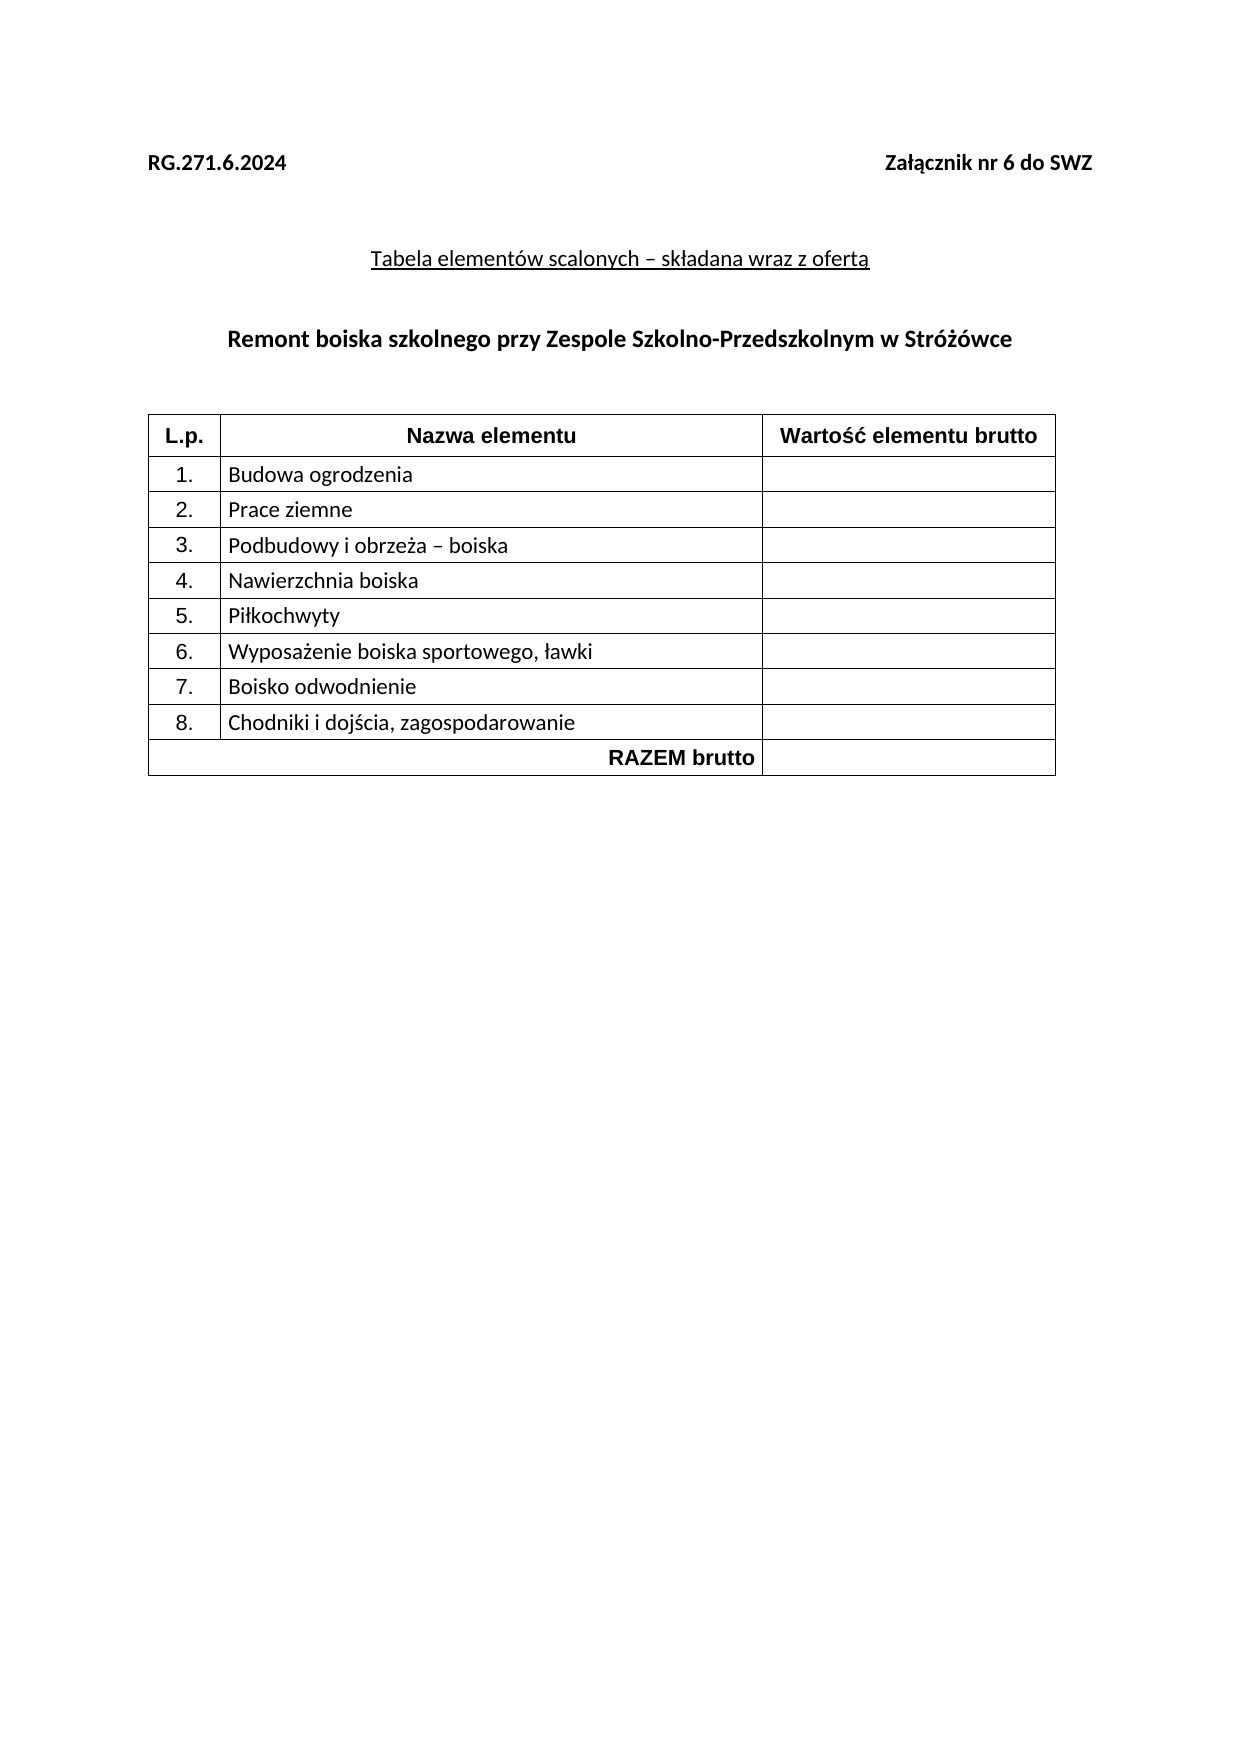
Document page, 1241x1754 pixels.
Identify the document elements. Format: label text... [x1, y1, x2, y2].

table_cell Podbudowy i obrzeża – boiska [221, 528, 762, 562]
table_cell Boisko odwodnienie [221, 669, 762, 704]
table_cell 6. [149, 634, 220, 668]
table_header Nazwa elementu [221, 415, 762, 456]
table_cell Nawierzchnia boiska [221, 563, 762, 597]
table_cell 5. [149, 599, 220, 633]
table_cell 1. [149, 457, 220, 491]
table_cell Chodniki i dojścia, zagospodarowanie [221, 705, 762, 739]
table_header L.p. [149, 415, 220, 456]
table_header Wartość elementu brutto [763, 415, 1055, 456]
table_cell [763, 563, 1055, 597]
table_cell [763, 492, 1055, 527]
table_cell [763, 669, 1055, 704]
table_cell [763, 599, 1055, 633]
table_cell [763, 528, 1055, 562]
table_cell 3. [149, 528, 220, 562]
table_cell [763, 705, 1055, 739]
table_cell 4. [149, 563, 220, 597]
text Remont boiska szkolnego przy Zespole Szkolno-Przedszkolnym w Stróżówce [148, 323, 1093, 353]
table_cell RAZEM brutto [149, 740, 762, 774]
table_cell 2. [149, 492, 220, 527]
text Tabela elementów scalonych – składana wraz z ofertą [148, 244, 1093, 272]
table_cell Wyposażenie boiska sportowego, ławki [221, 634, 762, 668]
table_cell [763, 740, 1055, 774]
table_cell Piłkochwyty [221, 599, 762, 633]
table_cell 8. [149, 705, 220, 739]
table_cell [763, 634, 1055, 668]
table_cell [763, 457, 1055, 491]
text RG.271.6.2024 Załącznik nr 6 do SWZ [148, 148, 1093, 176]
table_cell Prace ziemne [221, 492, 762, 527]
table_cell 7. [149, 669, 220, 704]
table_cell Budowa ogrodzenia [221, 457, 762, 491]
